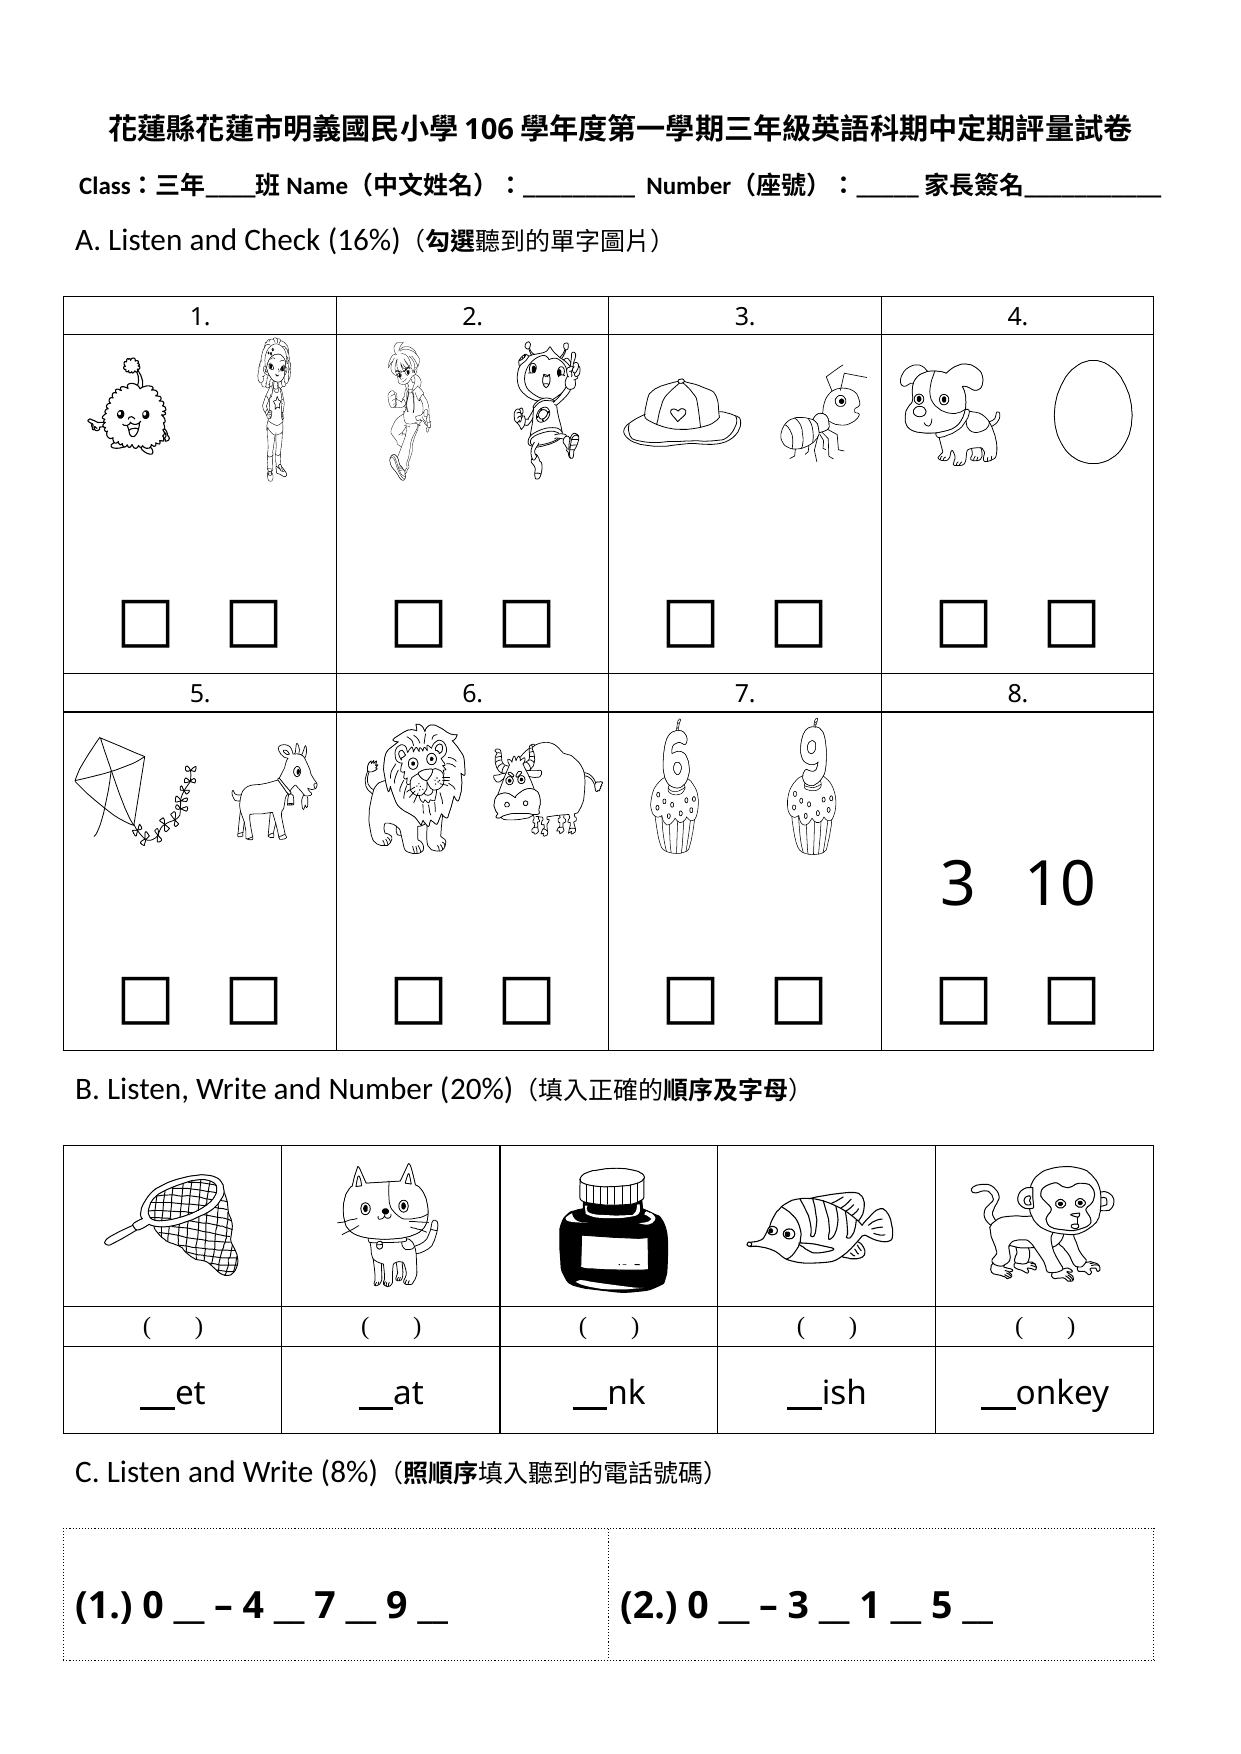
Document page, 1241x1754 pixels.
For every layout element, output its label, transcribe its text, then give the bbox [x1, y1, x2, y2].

text A. Listen and Check (16%)（勾選聽到的單字圖片） [75, 202, 1165, 277]
table_cell et [64, 1347, 281, 1433]
table_header (1.) 0 __ – 4 __ 7 __ 9 __ [64, 1528, 609, 1660]
table_cell □ □ [609, 335, 881, 673]
text Class：三年____班 Name（中文姓名）：_________ Number（座號）：_____ 家長簽名___________ [75, 164, 1165, 202]
table_header 1. [64, 297, 336, 334]
table_header [282, 1146, 499, 1306]
table_header [64, 1146, 281, 1306]
table_cell ( ) [936, 1307, 1153, 1346]
table_cell □ □ [64, 335, 336, 673]
table_cell at [282, 1347, 499, 1433]
table_cell 3 10 □ □ [882, 713, 1153, 1050]
table_cell 7. [609, 674, 881, 711]
text C. Listen and Write (8%)（照順序填入聽到的電話號碼） [75, 1434, 1165, 1509]
table_cell onkey [936, 1347, 1153, 1433]
table_cell □ □ [337, 335, 608, 673]
table_header [718, 1146, 935, 1306]
table_header [501, 1146, 717, 1306]
table_cell ( ) [501, 1307, 717, 1346]
table_header 2. [337, 297, 608, 334]
table_cell □ □ [337, 713, 608, 1050]
text 花蓮縣花蓮市明義國民小學106學年度第一學期三年級英語科期中定期評量試卷 [75, 89, 1165, 164]
text B. Listen, Write and Number (20%)（填入正確的順序及字母） [75, 1051, 1165, 1126]
table_cell 8. [882, 674, 1153, 711]
table_header 3. [609, 297, 881, 334]
table_cell □ □ [609, 713, 881, 1050]
table_cell nk [501, 1347, 717, 1433]
table_cell ish [718, 1347, 935, 1433]
table_cell 6. [337, 674, 608, 711]
table_cell ( ) [64, 1307, 281, 1346]
table_header 4. [882, 297, 1153, 334]
table_cell □ □ [882, 335, 1153, 673]
table_header [936, 1146, 1153, 1306]
table_cell 5. [64, 674, 336, 711]
table_cell ( ) [282, 1307, 499, 1346]
table_cell ( ) [718, 1307, 935, 1346]
table_cell □ □ [64, 713, 336, 1050]
table_header (2.) 0 __ – 3 __ 1 __ 5 __ [609, 1528, 1154, 1660]
